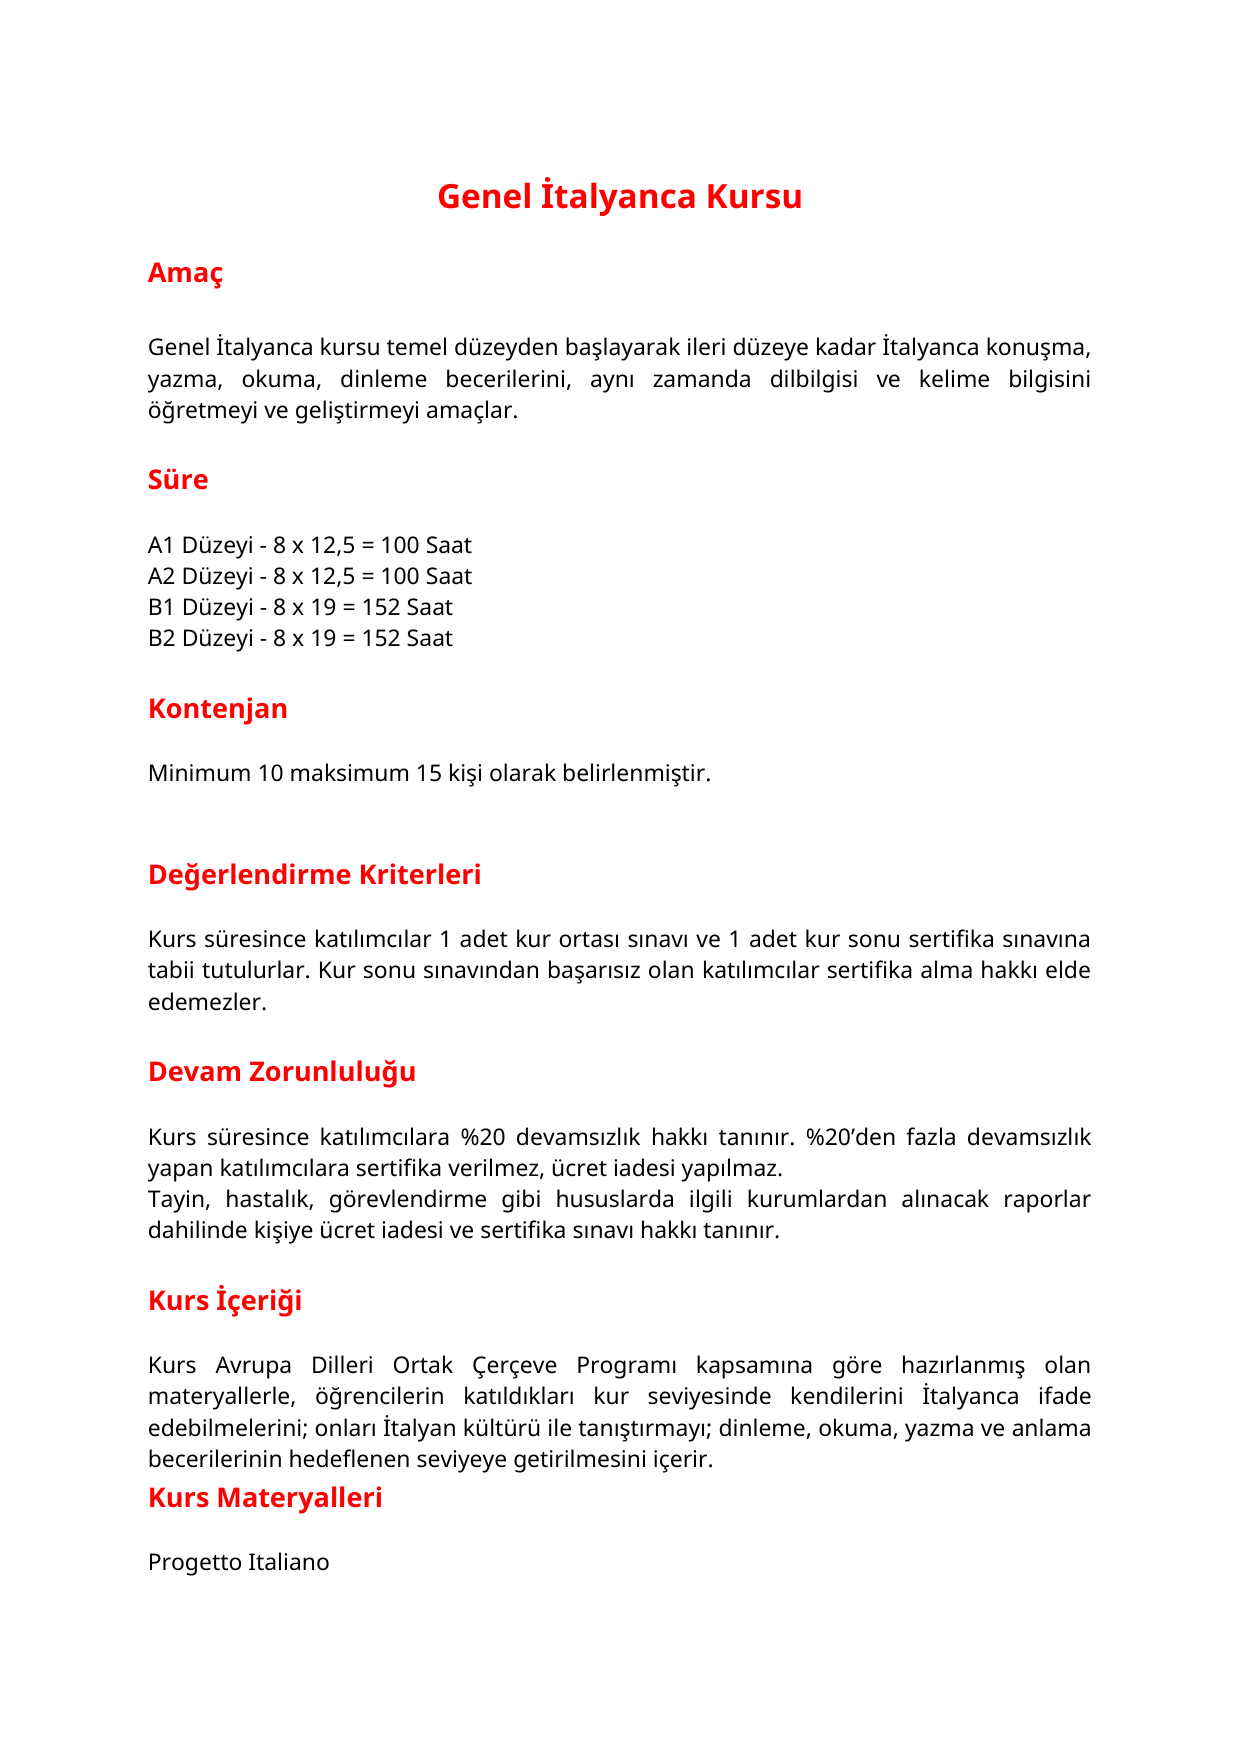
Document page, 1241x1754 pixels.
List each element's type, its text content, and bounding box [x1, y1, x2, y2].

text B2 Düzeyi - 8 x 19 = 152 Saat [148, 622, 1093, 654]
subtitle Kontenjan [148, 689, 1093, 726]
text Genel İtalyanca kursu temel düzeyden başlayarak ileri düzeye kadar İtalyanca konuşma, yazma, okuma, dinleme becerilerini, aynı zamanda dilbilgisi ve kelime bilgisini öğretmeyi ve geliştirmeyi amaçlar. [148, 331, 1093, 425]
text Kurs süresince katılımcılar 1 adet kur ortası sınavı ve 1 adet kur sonu sertifika sınavına tabii tutulurlar. Kur sonu sınavından başarısız olan katılımcılar sertifika alma hakkı elde edemezler. [148, 923, 1093, 1017]
text Kurs Avrupa Dilleri Ortak Çerçeve Programı kapsamına göre hazırlanmış olan materyallerle, öğrencilerin katıldıkları kur seviyesinde kendilerini İtalyanca ifade edebilmelerini; onları İtalyan kültürü ile tanıştırmayı; dinleme, okuma, yazma ve anlama becerilerinin hedeflenen seviyeye getirilmesini içerir. [148, 1349, 1093, 1474]
text A2 Düzeyi - 8 x 12,5 = 100 Saat [148, 560, 1093, 591]
subtitle Genel İtalyanca Kursu [148, 173, 1093, 218]
subtitle Amaç [148, 253, 1093, 290]
subtitle Süre [148, 461, 1093, 497]
text Tayin, hastalık, görevlendirme gibi hususlarda ilgili kurumlardan alınacak raporlar dahilinde kişiye ücret iadesi ve sertifika sınavı hakkı tanınır. [148, 1183, 1093, 1246]
text Minimum 10 maksimum 15 kişi olarak belirlenmiştir. [148, 757, 1093, 788]
text B1 Düzeyi - 8 x 19 = 152 Saat [148, 591, 1093, 622]
text Progetto Italiano [148, 1546, 1093, 1578]
subtitle Kurs Materyalleri [148, 1478, 1093, 1515]
text Kurs süresince katılımcılara %20 devamsızlık hakkı tanınır. %20’den fazla devamsızlık yapan katılımcılara sertifika verilmez, ücret iadesi yapılmaz. [148, 1121, 1093, 1183]
subtitle Kurs İçeriği [148, 1281, 1093, 1318]
subtitle Değerlendirme Kriterleri [148, 855, 1093, 892]
subtitle Devam Zorunluluğu [148, 1052, 1093, 1089]
text A1 Düzeyi - 8 x 12,5 = 100 Saat [148, 529, 1093, 560]
